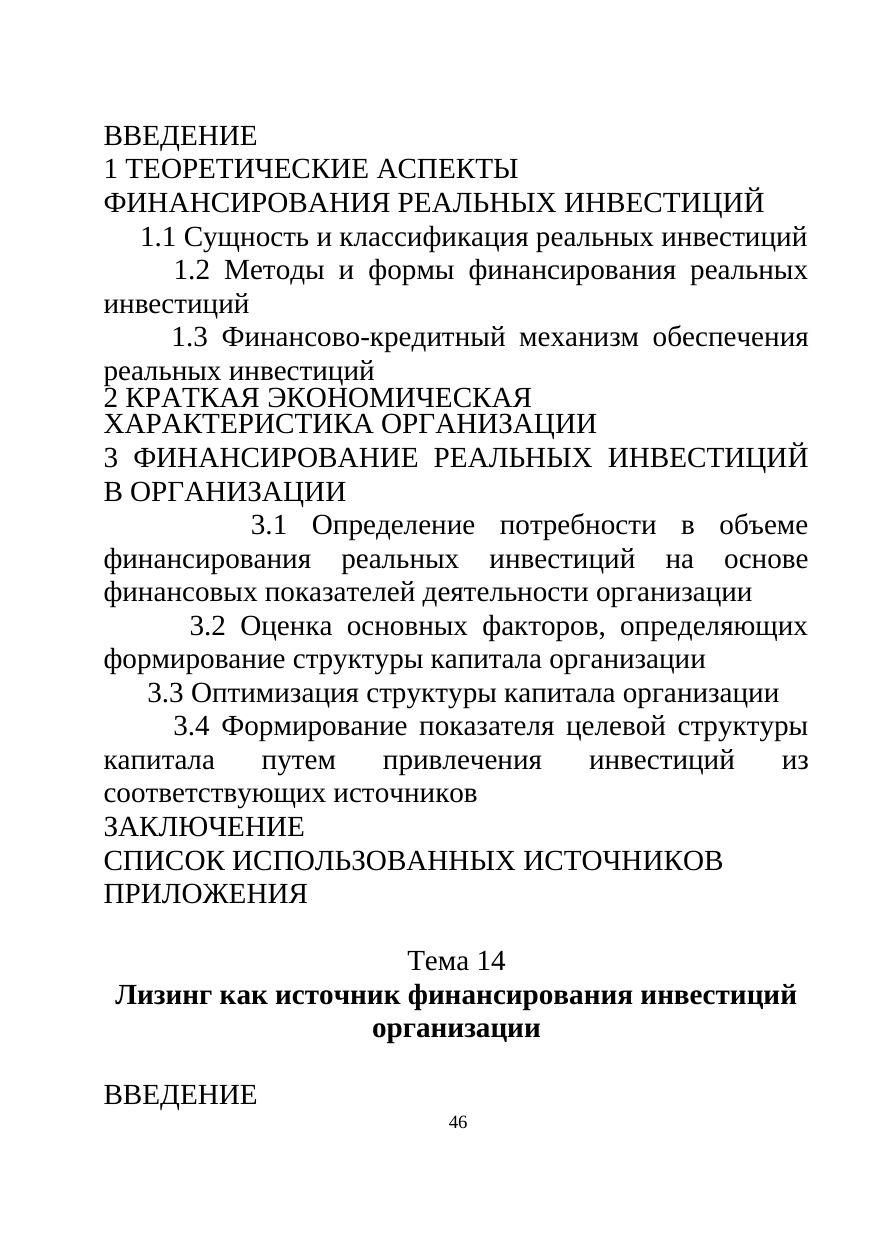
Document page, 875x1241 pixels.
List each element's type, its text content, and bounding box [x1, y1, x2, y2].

text 1.2 Методы и формы финансирования реальных инвестиций [103, 252, 809, 319]
text 3.2 Оценка основных факторов, определяющих формирование структуры капитала организации [103, 608, 809, 675]
text ЗАКЛЮЧЕНИЕ [103, 809, 809, 843]
text 3.1 Определение потребности в объеме финансирования реальных инвестиций на основе финансовых показателей деятельности организации [103, 507, 809, 608]
text Лизинг как источник финансирования инвестиций организации [103, 977, 809, 1044]
text ПРИЛОЖЕНИЯ [103, 876, 809, 910]
text ВВЕДЕНИЕ [103, 118, 809, 152]
text 2 КРАТКАЯ ЭКОНОМИЧЕСКАЯ ХАРАКТЕРИСТИКА ОРГАНИЗАЦИИ [103, 386, 809, 440]
text Тема 14 [103, 943, 809, 977]
text ВВЕДЕНИЕ [103, 1077, 809, 1111]
text 1 ТЕОРЕТИЧЕСКИЕ АСПЕКТЫ ФИНАНСИРОВАНИЯ РЕАЛЬНЫХ ИНВЕСТИЦИЙ [103, 152, 809, 219]
text 3.3 Оптимизация структуры капитала организации [103, 675, 809, 708]
text СПИСОК ИСПОЛЬЗОВАННЫХ ИСТОЧНИКОВ [103, 843, 809, 876]
text 3 ФИНАНСИРОВАНИЕ РЕАЛЬНЫХ ИНВЕСТИЦИЙ В ОРГАНИЗАЦИИ [103, 440, 809, 507]
text 1.1 Сущность и классификация реальных инвестиций [103, 219, 809, 252]
text 1.3 Финансово-кредитный механизм обеспечения реальных инвестиций [103, 319, 809, 386]
text 3.4 Формирование показателя целевой структуры капитала путем привлечения инвестиций из соответствующих источников [103, 708, 809, 809]
